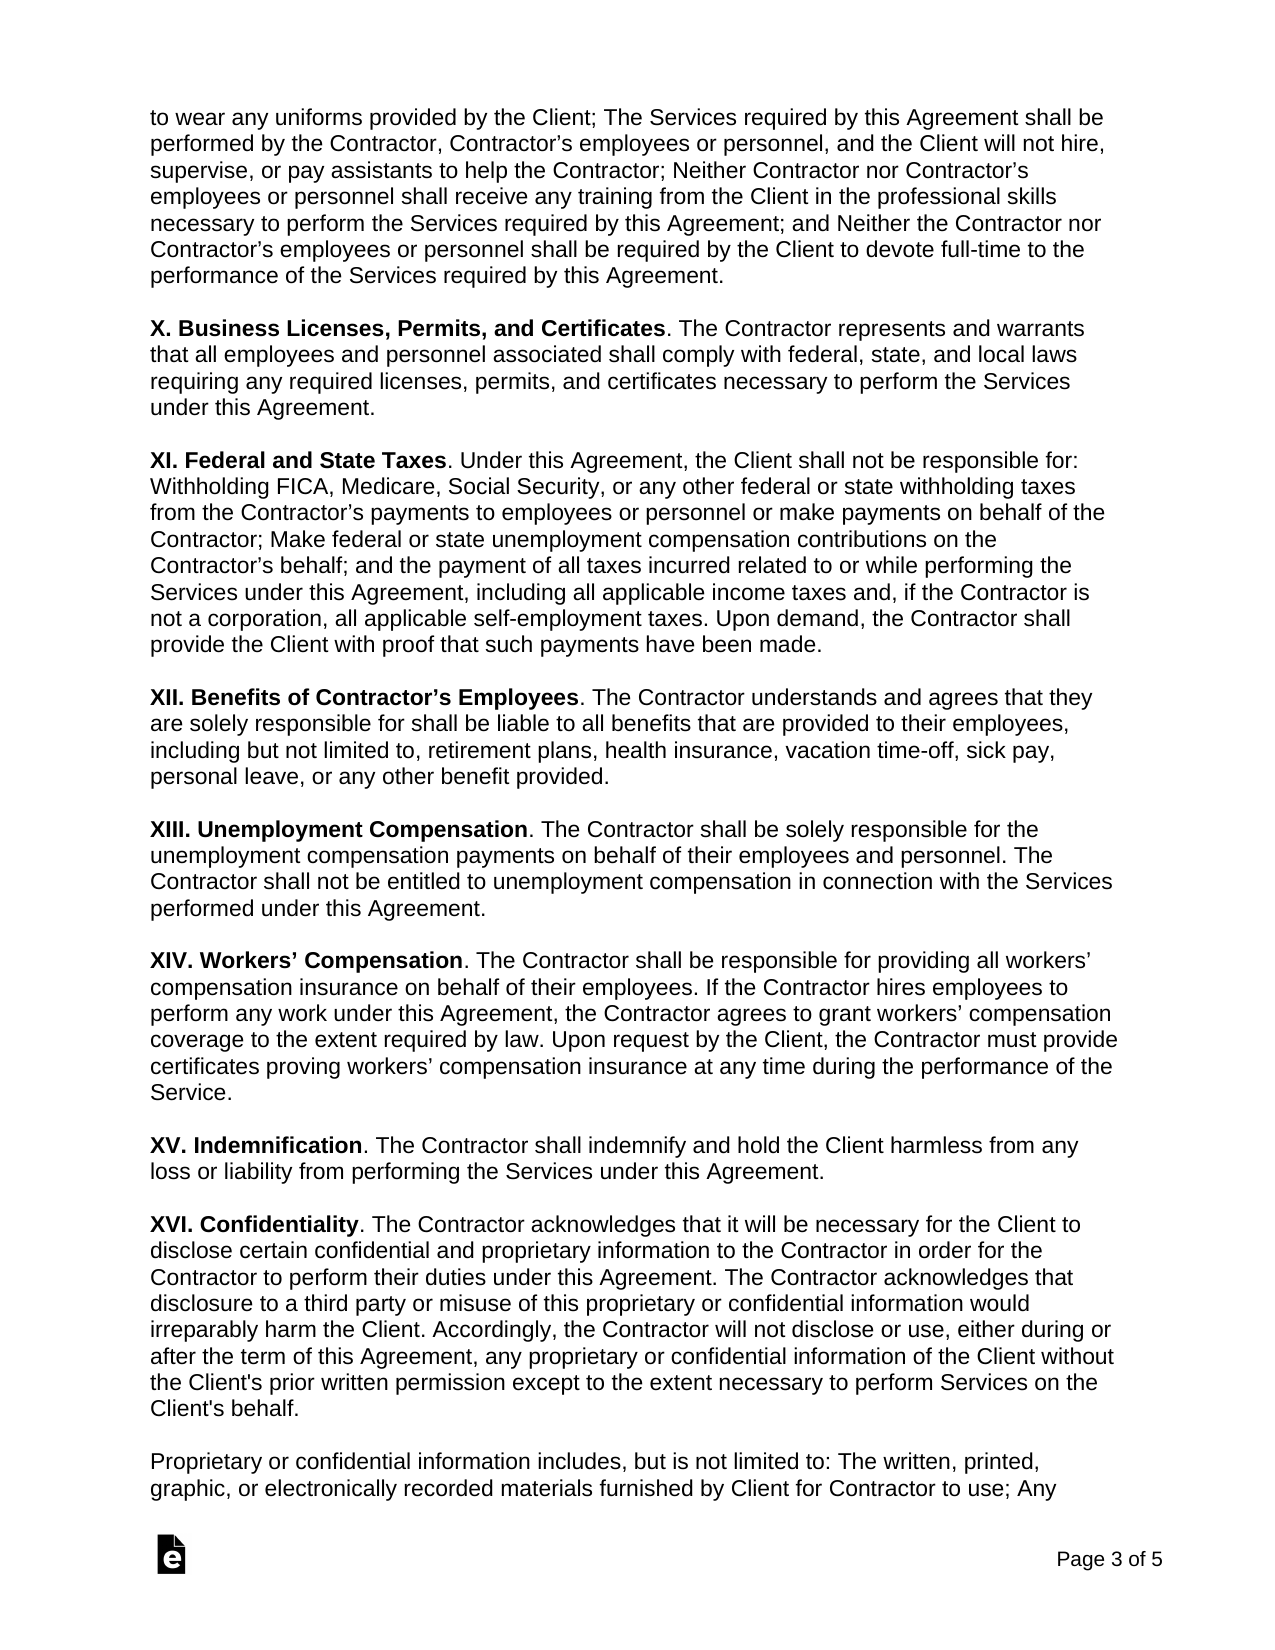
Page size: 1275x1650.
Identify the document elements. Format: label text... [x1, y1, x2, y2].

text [150, 104, 1125, 288]
text Withholding FICA, Medicare, Social Security, or any other federal or state withholding taxes from the Contractor’s payments to employees or personnel or make payments on behalf of the Contractor; Make federal or state unemployment compensation contributions on the Contractor’s behalf; and the payment of all taxes incurred related to or while performing the Services under this Agreement, including all applicable income taxes and, if the Contractor is not a corporation, all applicable self-employment taxes. Upon demand, the Contractor shall provide the Client with proof that such payments have been made. [150, 473, 1125, 657]
text X. Business Licenses, Permits, and Certificates. The Contractor represents and warrants that all employees and personnel associated shall comply with federal, state, and local laws requiring any required licenses, permits, and certificates necessary to perform the Services under this Agreement. [150, 315, 1125, 420]
text XIV. Workers’ Compensation. The Contractor shall be responsible for providing all workers’ compensation insurance on behalf of their employees. If the Contractor hires employees to perform any work under this Agreement, the Contractor agrees to grant workers’ compensation coverage to the extent required by law. Upon request by the Client, the Contractor must provide certificates proving workers’ compensation insurance at any time during the performance of the Service. [150, 947, 1125, 1106]
picture [150, 1533, 192, 1575]
text XII. Benefits of Contractor’s Employees. The Contractor understands and agrees that they are solely responsible for shall be liable to all benefits that are provided to their employees, including but not limited to, retirement plans, health insurance, vacation time-off, sick pay, personal leave, or any other benefit provided. [150, 684, 1125, 789]
text XIII. Unemployment Compensation. The Contractor shall be solely responsible for the unemployment compensation payments on behalf of their employees and personnel. The Contractor shall not be entitled to unemployment compensation in connection with the Services performed under this Agreement. [150, 816, 1125, 921]
text XV. Indemnification. The Contractor shall indemnify and hold the Client harmless from any loss or liability from performing the Services under this Agreement. [150, 1132, 1125, 1184]
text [150, 1448, 1125, 1501]
text XVI. Confidentiality. The Contractor acknowledges that it will be necessary for the Client to disclose certain confidential and proprietary information to the Contractor in order for the Contractor to perform their duties under this Agreement. The Contractor acknowledges that disclosure to a third party or misuse of this proprietary or confidential information would irreparably harm the Client. Accordingly, the Contractor will not disclose or use, either during or after the term of this Agreement, any proprietary or confidential information of the Client without the Client's prior written permission except to the extent necessary to perform Services on the Client's behalf. [150, 1211, 1125, 1422]
text XI. Federal and State Taxes. Under this Agreement, the Client shall not be responsible for: [150, 447, 1125, 473]
